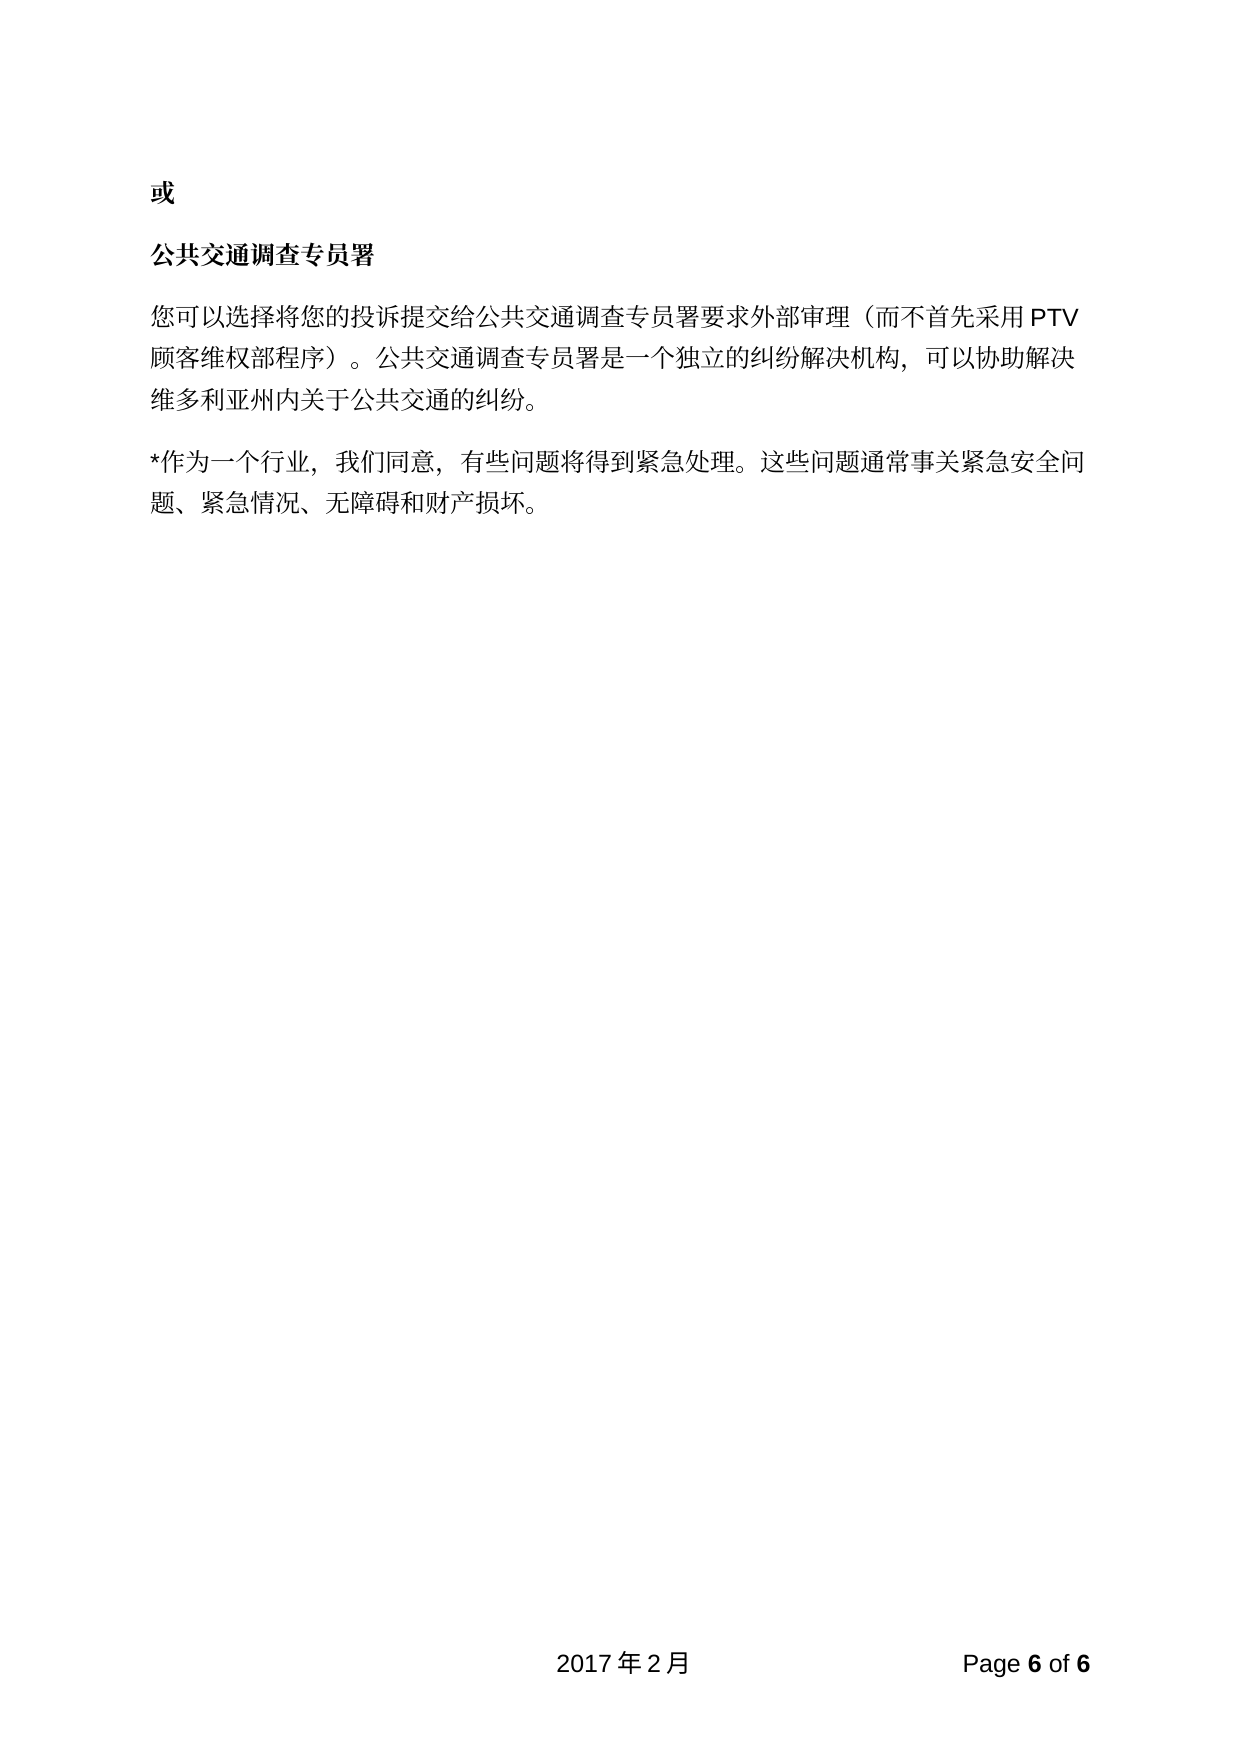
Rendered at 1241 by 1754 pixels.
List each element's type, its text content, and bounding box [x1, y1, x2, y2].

text 公共交通调查专员署 [150, 236, 1090, 272]
text 您可以选择将您的投诉提交给公共交通调查专员署要求外部审理（而不首先采用PTV顾客维权部程序）。公共交通调查专员署是一个独立的纠纷解决机构，可以协助解决维多利亚州内关于公共交通的纠纷。 [150, 298, 1090, 416]
text 或 [150, 174, 1090, 209]
text *作为一个行业，我们同意，有些问题将得到紧急处理。这些问题通常事关紧急安全问题、紧急情况、无障碍和财产损坏。 [150, 442, 1090, 519]
